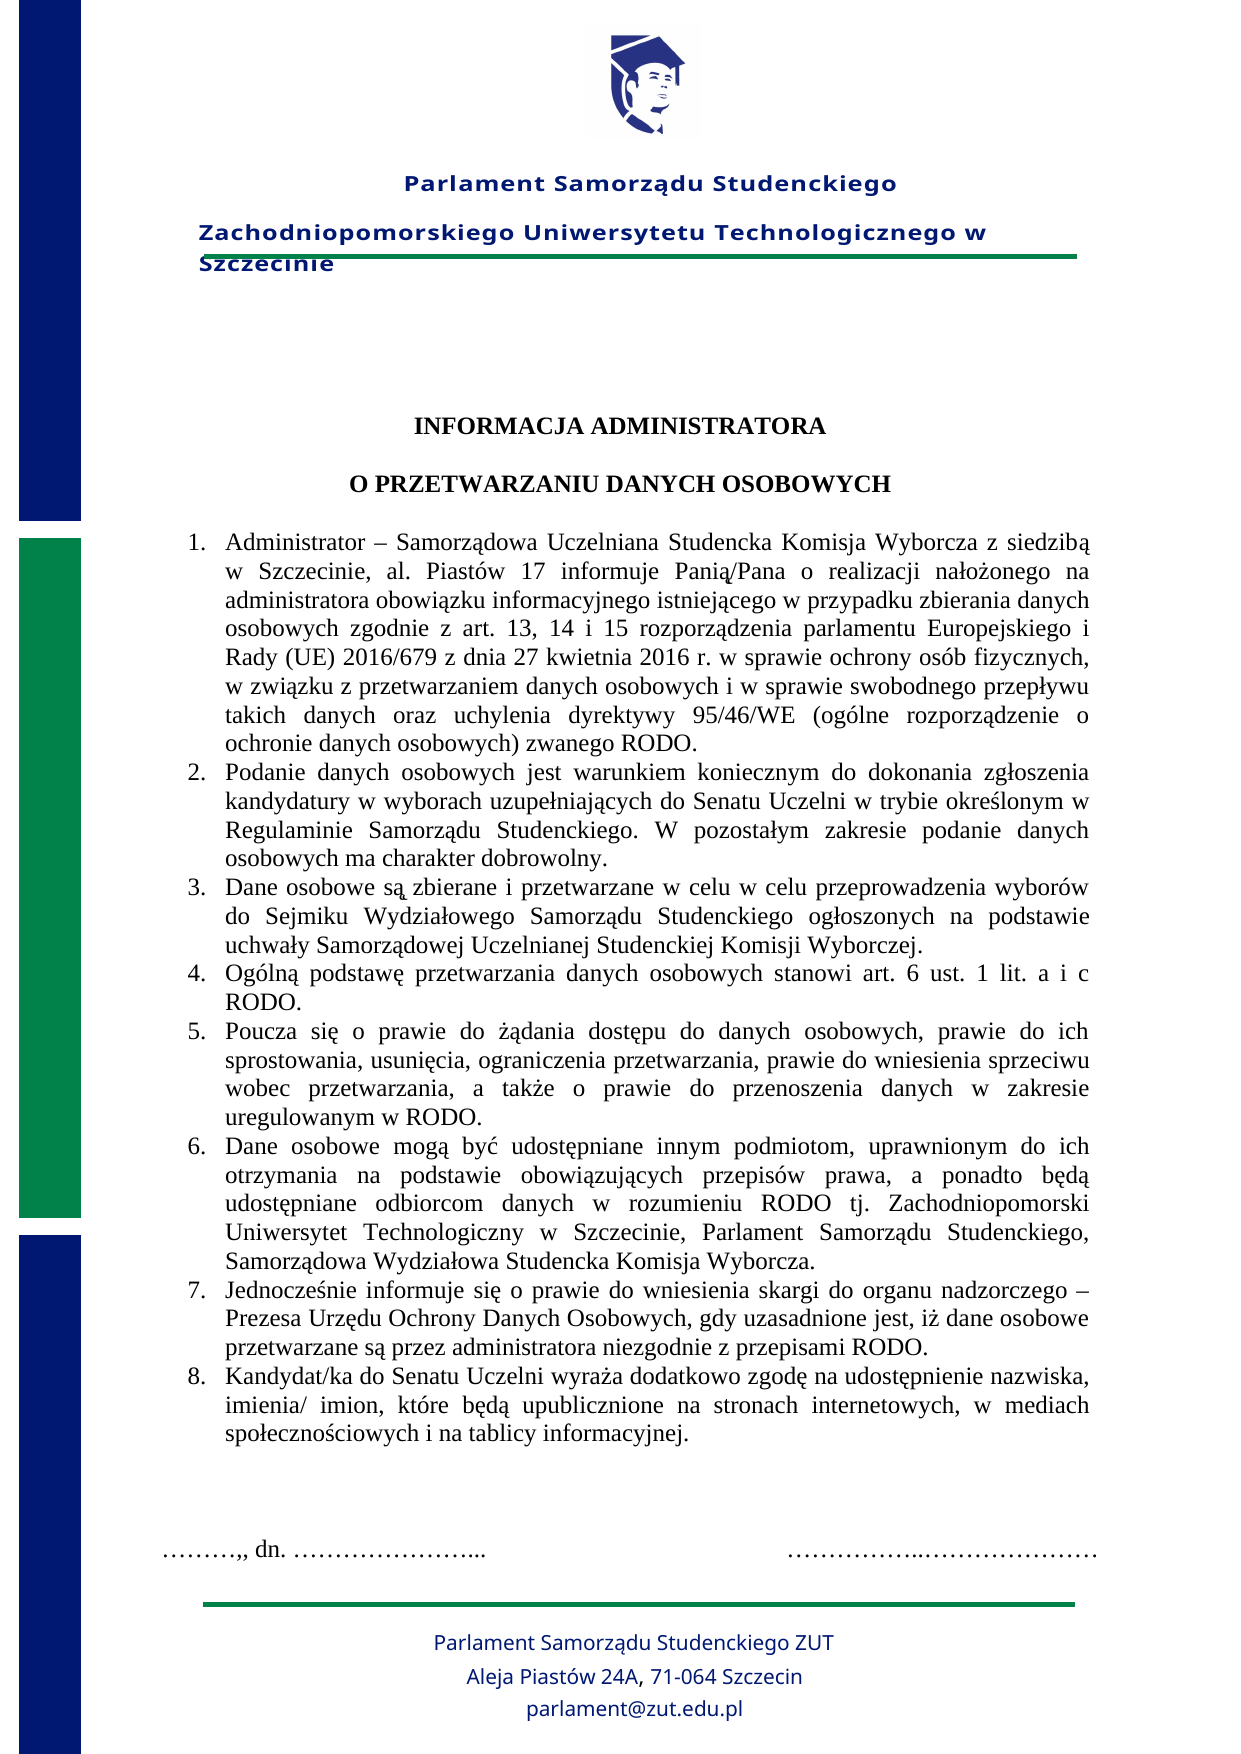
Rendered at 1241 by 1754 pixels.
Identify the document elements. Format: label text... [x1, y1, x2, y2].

text INFORMACJA ADMINISTRATORA [150, 411, 1090, 440]
text O PRZETWARZANIU DANYCH OSOBOWYCH [150, 469, 1090, 498]
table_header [150, 1534, 563, 1563]
list Dane osobowe mogą być udostępniane innym podmiotom, uprawnionym do ich otrzymania na podstawie obowiązujących przepisów prawa, a ponadto będą udostępniane odbiorcom danych w rozumieniu RODO tj. Zachodniopomorski Uniwersytet Technologiczny w Szczecinie, Parlament Samorządu Studenckiego, Samorządowa Wydziałowa Studencka Komisja Wyborcza. [187, 1131, 1090, 1275]
list Poucza się o prawie do żądania dostępu do danych osobowych, prawie do ich sprostowania, usunięcia, ograniczenia przetwarzania, prawie do wniesienia sprzeciwu wobec przetwarzania, a także o prawie do przenoszenia danych w zakresie uregulowanym w RODO. [187, 1016, 1090, 1131]
list Jednocześnie informuje się o prawie do wniesienia skargi do organu nadzorczego – Prezesa Urzędu Ochrony Danych Osobowych, gdy uzasadnione jest, iż dane osobowe przetwarzane są przez administratora niezgodnie z przepisami RODO. [187, 1275, 1090, 1361]
list Dane osobowe są̨ zbierane i przetwarzane w celu w celu przeprowadzenia wyborów do Sejmiku Wydziałowego Samorządu Studenckiego ogłoszonych na podstawie uchwały Samorządowej Uczelnianej Studenckiej Komisji Wyborczej. [187, 872, 1090, 958]
list Podanie danych osobowych jest warunkiem koniecznym do dokonania zgłoszenia kandydatury w wyborach uzupełniających do Senatu Uczelni w trybie określonym w Regulaminie Samorządu Studenckiego. W pozostałym zakresie podanie danych osobowych ma charakter dobrowolny. [187, 757, 1090, 872]
picture [585, 23, 702, 139]
list Ogólną podstawę przetwarzania danych osobowych stanowi art. 6 ust. 1 lit. a i c RODO. [187, 958, 1090, 1016]
list Kandydat/ka do Senatu Uczelni wyraża dodatkowo zgodę na udostępnienie nazwiska, imienia/ imion, które będą upublicznione na stronach internetowych, w mediach społecznościowych i na tablicy informacyjnej. [187, 1361, 1090, 1447]
list Administrator – Samorządowa Uczelniana Studencka Komisja Wyborcza z siedzibą w Szczecinie, al. Piastów 17 informuje Panią̨/Pana o realizacji nałożonego na administratora obowiązku informacyjnego istniejącego w przypadku zbierania danych osobowych zgodnie z art. 13, 14 i 15 rozporządzenia parlamentu Europejskiego i Rady (UE) 2016/679 z dnia 27 kwietnia 2016 r. w sprawie ochrony osób fizycznych, w związku z przetwarzaniem danych osobowych i w sprawie swobodnego przepływu takich danych oraz uchylenia dyrektywy 95/46/WE (ogólne rozporządzenie o ochronie danych osobowych) zwanego RODO. [187, 527, 1090, 757]
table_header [564, 1534, 1110, 1563]
